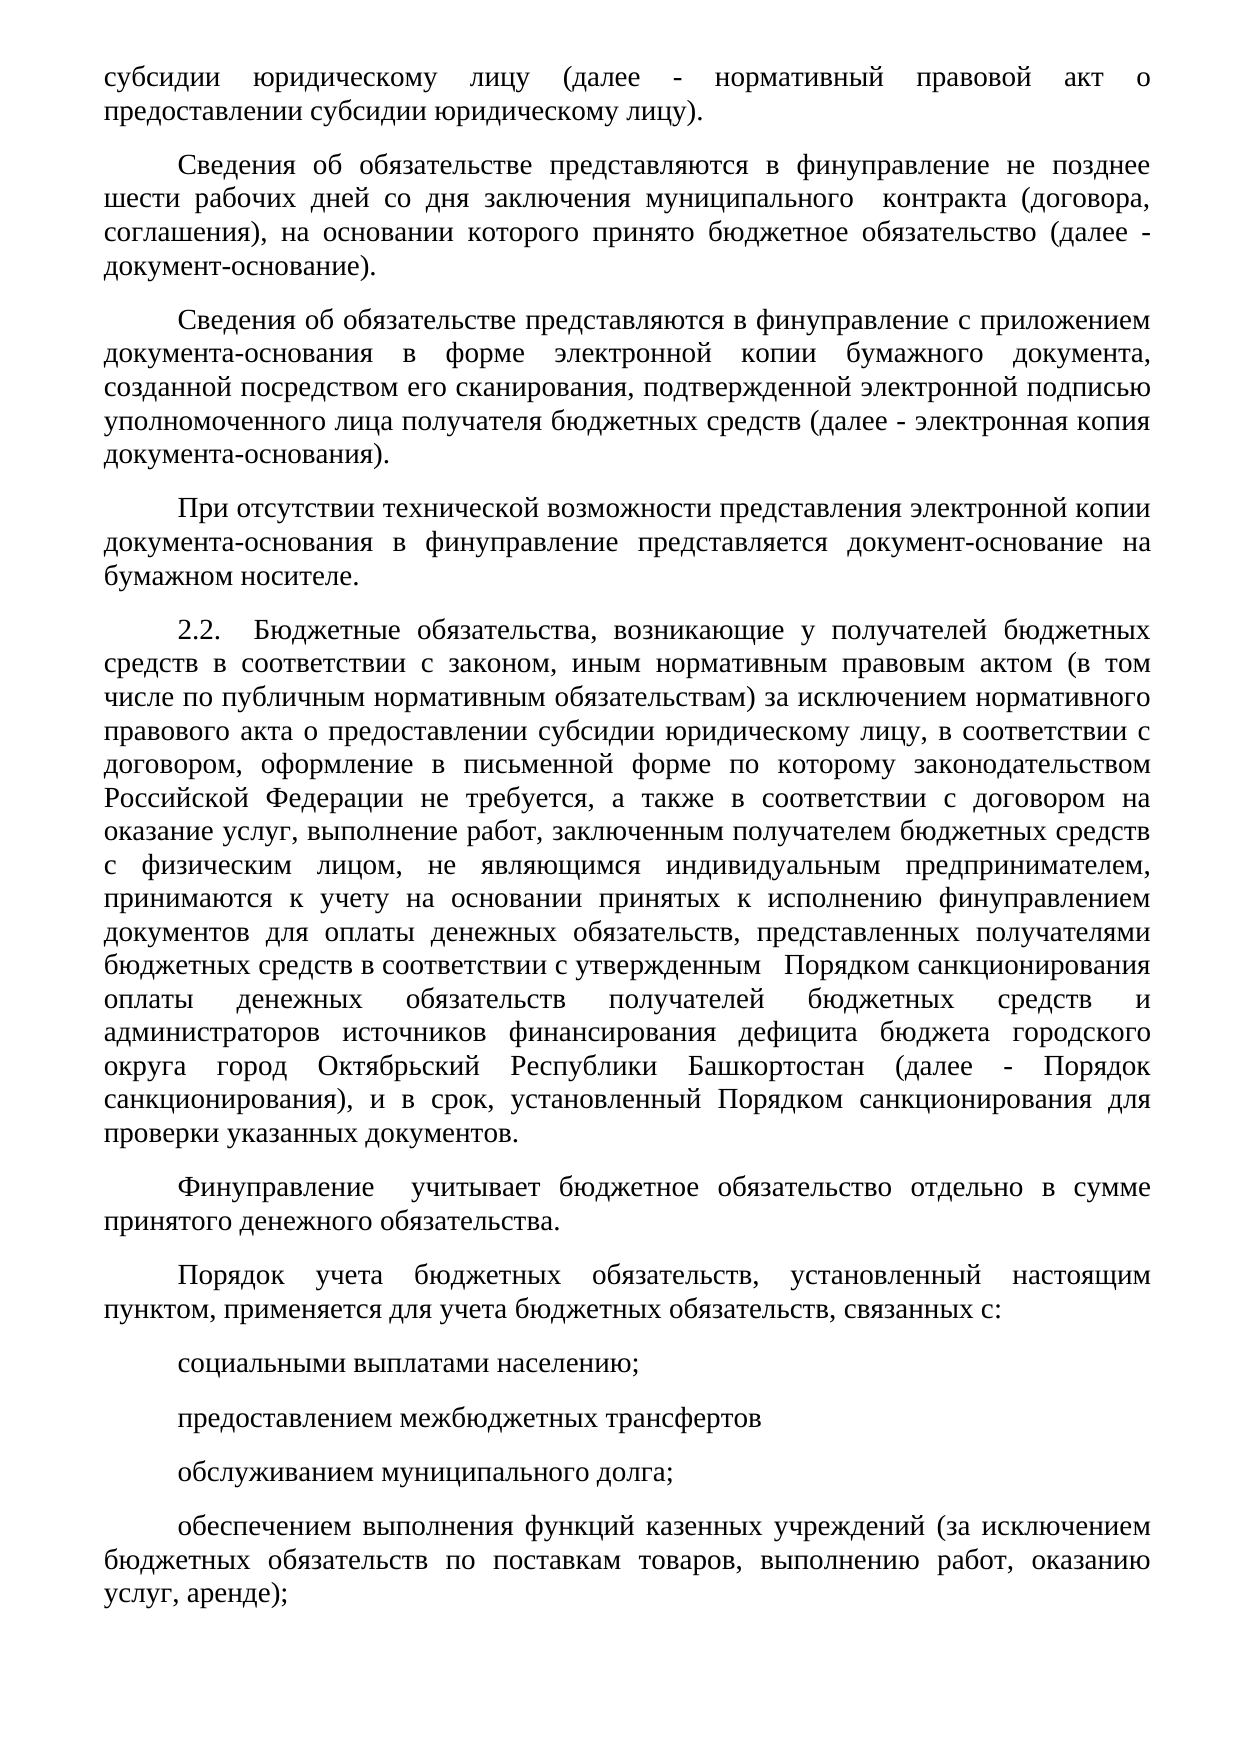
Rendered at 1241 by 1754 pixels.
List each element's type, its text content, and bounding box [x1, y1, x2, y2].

text Порядок учета бюджетных обязательств, установленный настоящим пунктом, применяется для учета бюджетных обязательств, связанных с: [103, 1257, 1152, 1324]
text обслуживанием муниципального долга; [103, 1454, 1152, 1488]
text При отсутствии технической возможности представления электронной копии документа-основания в финуправление представляется документ-основание на бумажном носителе. [103, 491, 1152, 591]
text 2.2. Бюджетные обязательства, возникающие у получателей бюджетных средств в соответствии с законом, иным нормативным правовым актом (в том числе по публичным нормативным обязательствам) за исключением нормативного правового акта о предоставлении субсидии юридическому лицу, в соответствии с договором, оформление в письменной форме по которому законодательством Российской Федерации не требуется, а также в соответствии с договором на оказание услуг, выполнение работ, заключенным получателем бюджетных средств с физическим лицом, не являющимся индивидуальным предпринимателем, принимаются к учету на основании принятых к исполнению финуправлением документов для оплаты денежных обязательств, представленных получателями бюджетных средств в соответствии с утвержденным Порядком санкционирования оплаты денежных обязательств получателей бюджетных средств и администраторов источников финансирования дефицита бюджета городского округа город Октябрьский Республики Башкортостан (далее - Порядок санкционирования), и в срок, установленный Порядком санкционирования для проверки указанных документов. [103, 612, 1152, 1149]
text социальными выплатами населению; [103, 1345, 1152, 1379]
text Сведения об обязательстве представляются в финуправление с приложением документа-основания в форме электронной копии бумажного документа, созданной посредством его сканирования, подтвержденной электронной подписью уполномоченного лица получателя бюджетных средств (далее - электронная копия документа-основания). [103, 302, 1152, 470]
text обеспечением выполнения функций казенных учреждений (за исключением бюджетных обязательств по поставкам товаров, выполнению работ, оказанию услуг, аренде); [103, 1508, 1152, 1609]
text предоставлением межбюджетных трансфертов [103, 1400, 1152, 1433]
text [103, 59, 1152, 126]
text Сведения об обязательстве представляются в финуправление не позднее шести рабочих дней со дня заключения муниципального контракта (договора, соглашения), на основании которого принято бюджетное обязательство (далее - документ-основание). [103, 147, 1152, 281]
text Финуправление учитывает бюджетное обязательство отдельно в сумме принятого денежного обязательства. [103, 1169, 1152, 1237]
